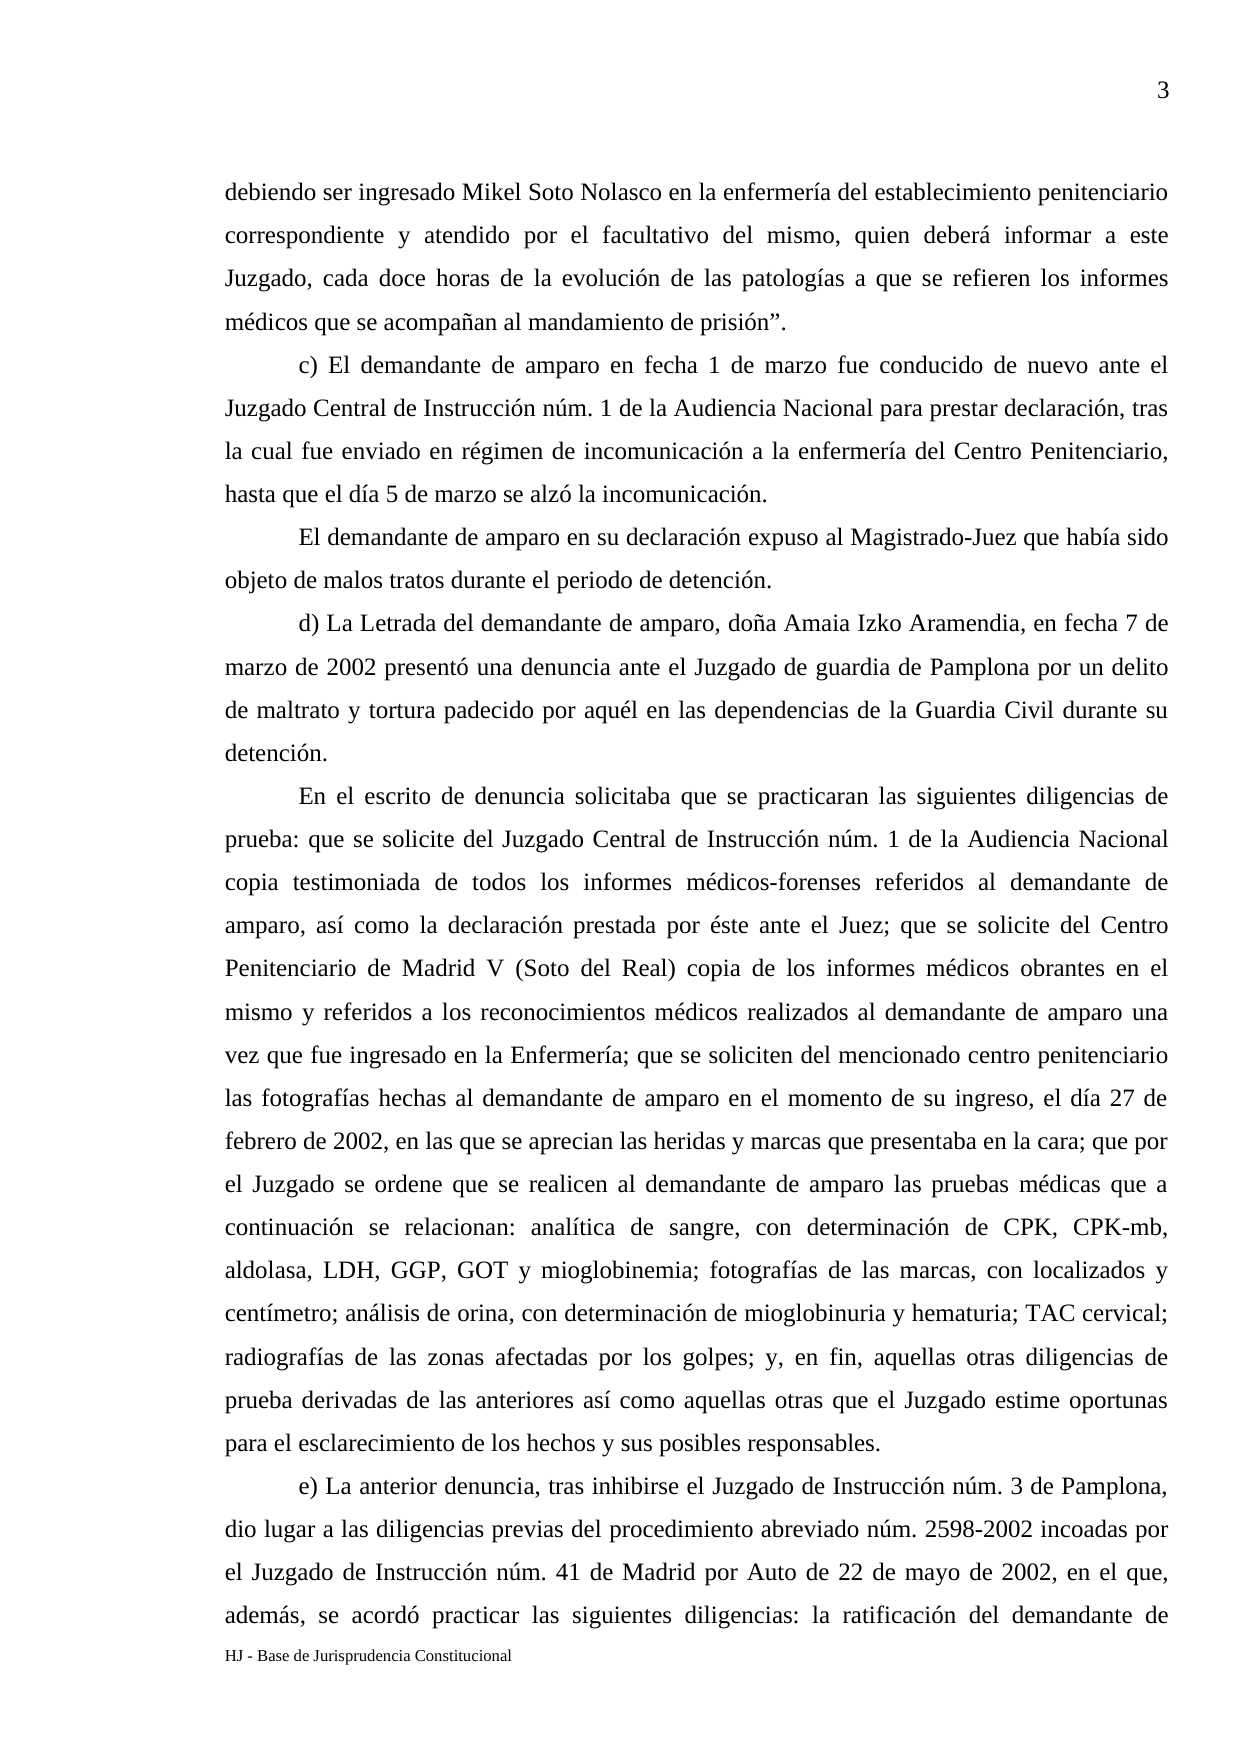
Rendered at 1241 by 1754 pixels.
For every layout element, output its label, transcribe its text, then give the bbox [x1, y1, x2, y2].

text d) La Letrada del demandante de amparo, doña Amaia Izko Aramendia, en fecha 7 de marzo de 2002 presentó una denuncia ante el Juzgado de guardia de Pamplona por un delito de maltrato y tortura padecido por aquél en las dependencias de la Guardia Civil durante su detención. [224, 608, 1169, 767]
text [224, 1471, 1169, 1629]
text c) El demandante de amparo en fecha 1 de marzo fue conducido de nuevo ante el Juzgado Central de Instrucción núm. 1 de la Audiencia Nacional para prestar declaración, tras la cual fue enviado en régimen de incomunicación a la enfermería del Centro Penitenciario, hasta que el día 5 de marzo se alzó la incomunicación. [224, 350, 1169, 508]
text El demandante de amparo en su declaración expuso al Magistrado-Juez que había sido objeto de malos tratos durante el periodo de detención. [224, 522, 1169, 594]
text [224, 177, 1169, 335]
text En el escrito de denuncia solicitaba que se practicaran las siguientes diligencias de prueba: que se solicite del Juzgado Central de Instrucción núm. 1 de la Audiencia Nacional copia testimoniada de todos los informes médicos-forenses referidos al demandante de amparo, así como la declaración prestada por éste ante el Juez; que se solicite del Centro Penitenciario de Madrid V (Soto del Real) copia de los informes médicos obrantes en el mismo y referidos a los reconocimientos médicos realizados al demandante de amparo una vez que fue ingresado en la Enfermería; que se soliciten del mencionado centro penitenciario las fotografías hechas al demandante de amparo en el momento de su ingreso, el día 27 de febrero de 2002, en las que se aprecian las heridas y marcas que presentaba en la cara; que por el Juzgado se ordene que se realicen al demandante de amparo las pruebas médicas que a continuación se relacionan: analítica de sangre, con determinación de CPK, CPK-mb, aldolasa, LDH, GGP, GOT y mioglobinemia; fotografías de las marcas, con localizados y centímetro; análisis de orina, con determinación de mioglobinuria y hematuria; TAC cervical; radiografías de las zonas afectadas por los golpes; y, en fin, aquellas otras diligencias de prueba derivadas de las anteriores así como aquellas otras que el Juzgado estime oportunas para el esclarecimiento de los hechos y sus posibles responsables. [224, 781, 1169, 1457]
